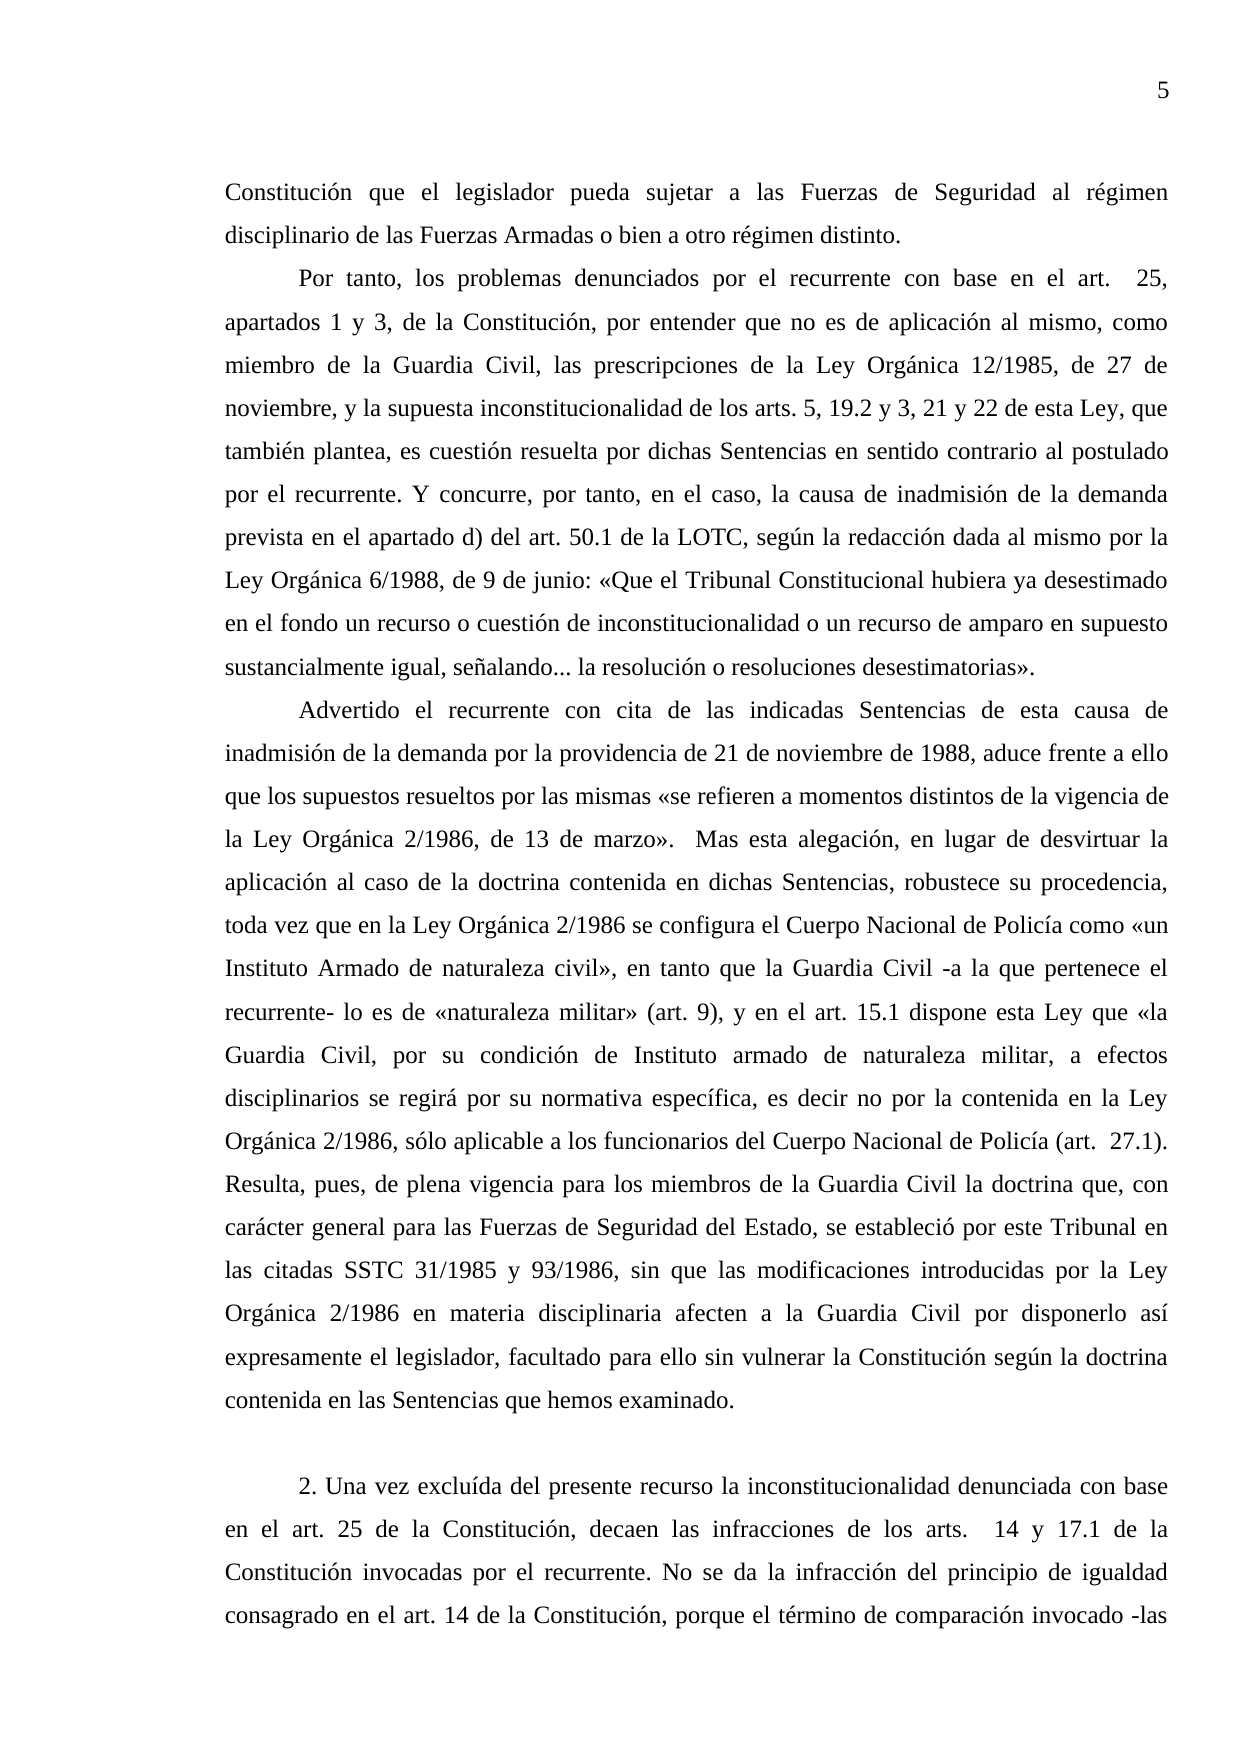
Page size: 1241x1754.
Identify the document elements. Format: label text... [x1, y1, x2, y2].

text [224, 177, 1169, 249]
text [224, 1471, 1169, 1629]
text Advertido el recurrente con cita de las indicadas Sentencias de esta causa de inadmisión de la demanda por la providencia de 21 de noviembre de 1988, aduce frente a ello que los supuestos resueltos por las mismas «se refieren a momentos distintos de la vigencia de la Ley Orgánica 2/1986, de 13 de marzo». Mas esta alegación, en lugar de desvirtuar la aplicación al caso de la doctrina contenida en dichas Sentencias, robustece su procedencia, toda vez que en la Ley Orgánica 2/1986 se configura el Cuerpo Nacional de Policía como «un Instituto Armado de naturaleza civil», en tanto que la Guardia Civil -a la que pertenece el recurrente- lo es de «naturaleza militar» (art. 9), y en el art. 15.1 dispone esta Ley que «la Guardia Civil, por su condición de Instituto armado de naturaleza militar, a efectos disciplinarios se regirá por su normativa específica, es decir no por la contenida en la Ley Orgánica 2/1986, sólo aplicable a los funcionarios del Cuerpo Nacional de Policía (art. 27.1). Resulta, pues, de plena vigencia para los miembros de la Guardia Civil la doctrina que, con carácter general para las Fuerzas de Seguridad del Estado, se estableció por este Tribunal en las citadas SSTC 31/1985 y 93/1986, sin que las modificaciones introducidas por la Ley Orgánica 2/1986 en materia disciplinaria afecten a la Guardia Civil por disponerlo así expresamente el legislador, facultado para ello sin vulnerar la Constitución según la doctrina contenida en las Sentencias que hemos examinado. [224, 695, 1169, 1413]
text Por tanto, los problemas denunciados por el recurrente con base en el art. 25, apartados 1 y 3, de la Constitución, por entender que no es de aplicación al mismo, como miembro de la Guardia Civil, las prescripciones de la Ley Orgánica 12/1985, de 27 de noviembre, y la supuesta inconstitucionalidad de los arts. 5, 19.2 y 3, 21 y 22 de esta Ley, que también plantea, es cuestión resuelta por dichas Sentencias en sentido contrario al postulado por el recurrente. Y concurre, por tanto, en el caso, la causa de inadmisión de la demanda prevista en el apartado d) del art. 50.1 de la LOTC, según la redacción dada al mismo por la Ley Orgánica 6/1988, de 9 de junio: «Que el Tribunal Constitucional hubiera ya desestimado en el fondo un recurso o cuestión de inconstitucionalidad o un recurso de amparo en supuesto sustancialmente igual, señalando... la resolución o resoluciones desestimatorias». [224, 263, 1169, 680]
